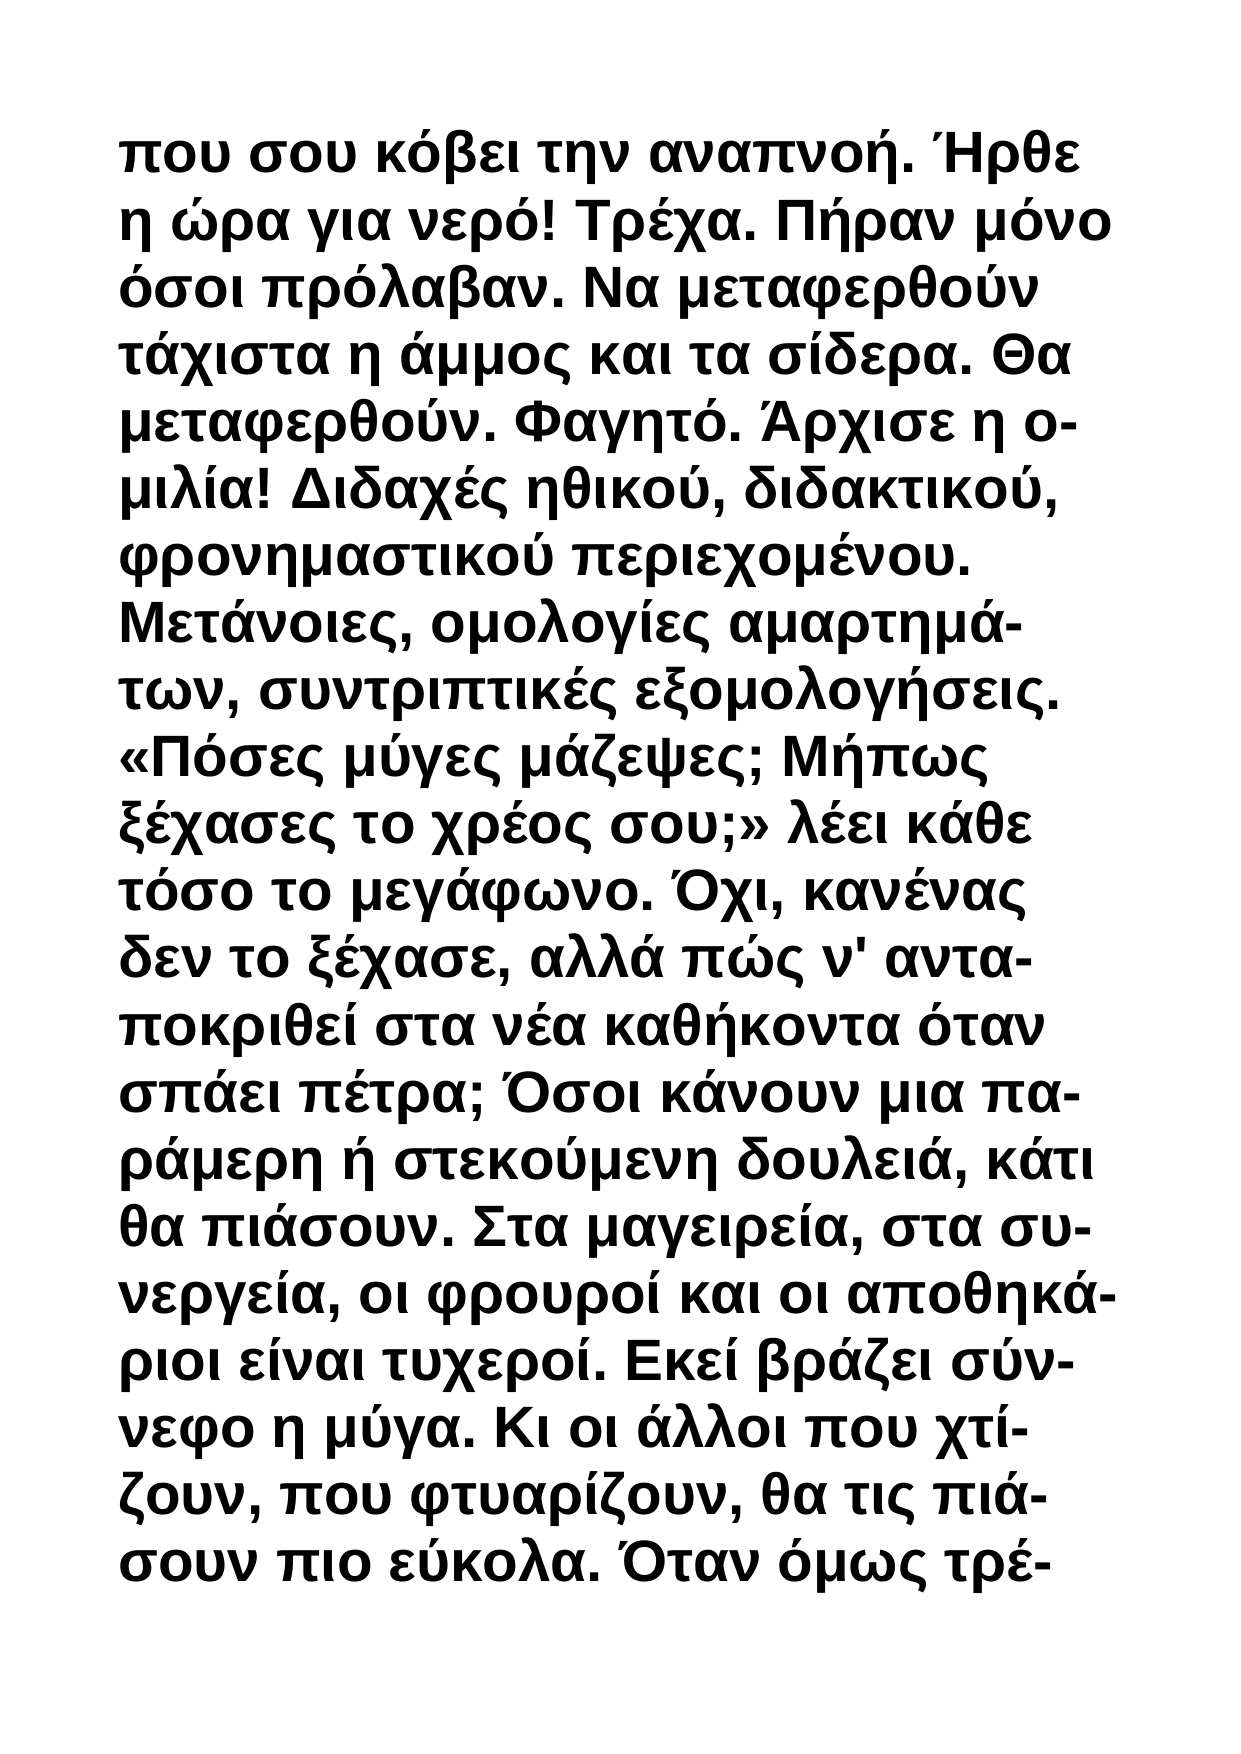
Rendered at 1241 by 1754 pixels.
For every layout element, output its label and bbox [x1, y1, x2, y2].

text [118, 118, 1122, 1594]
